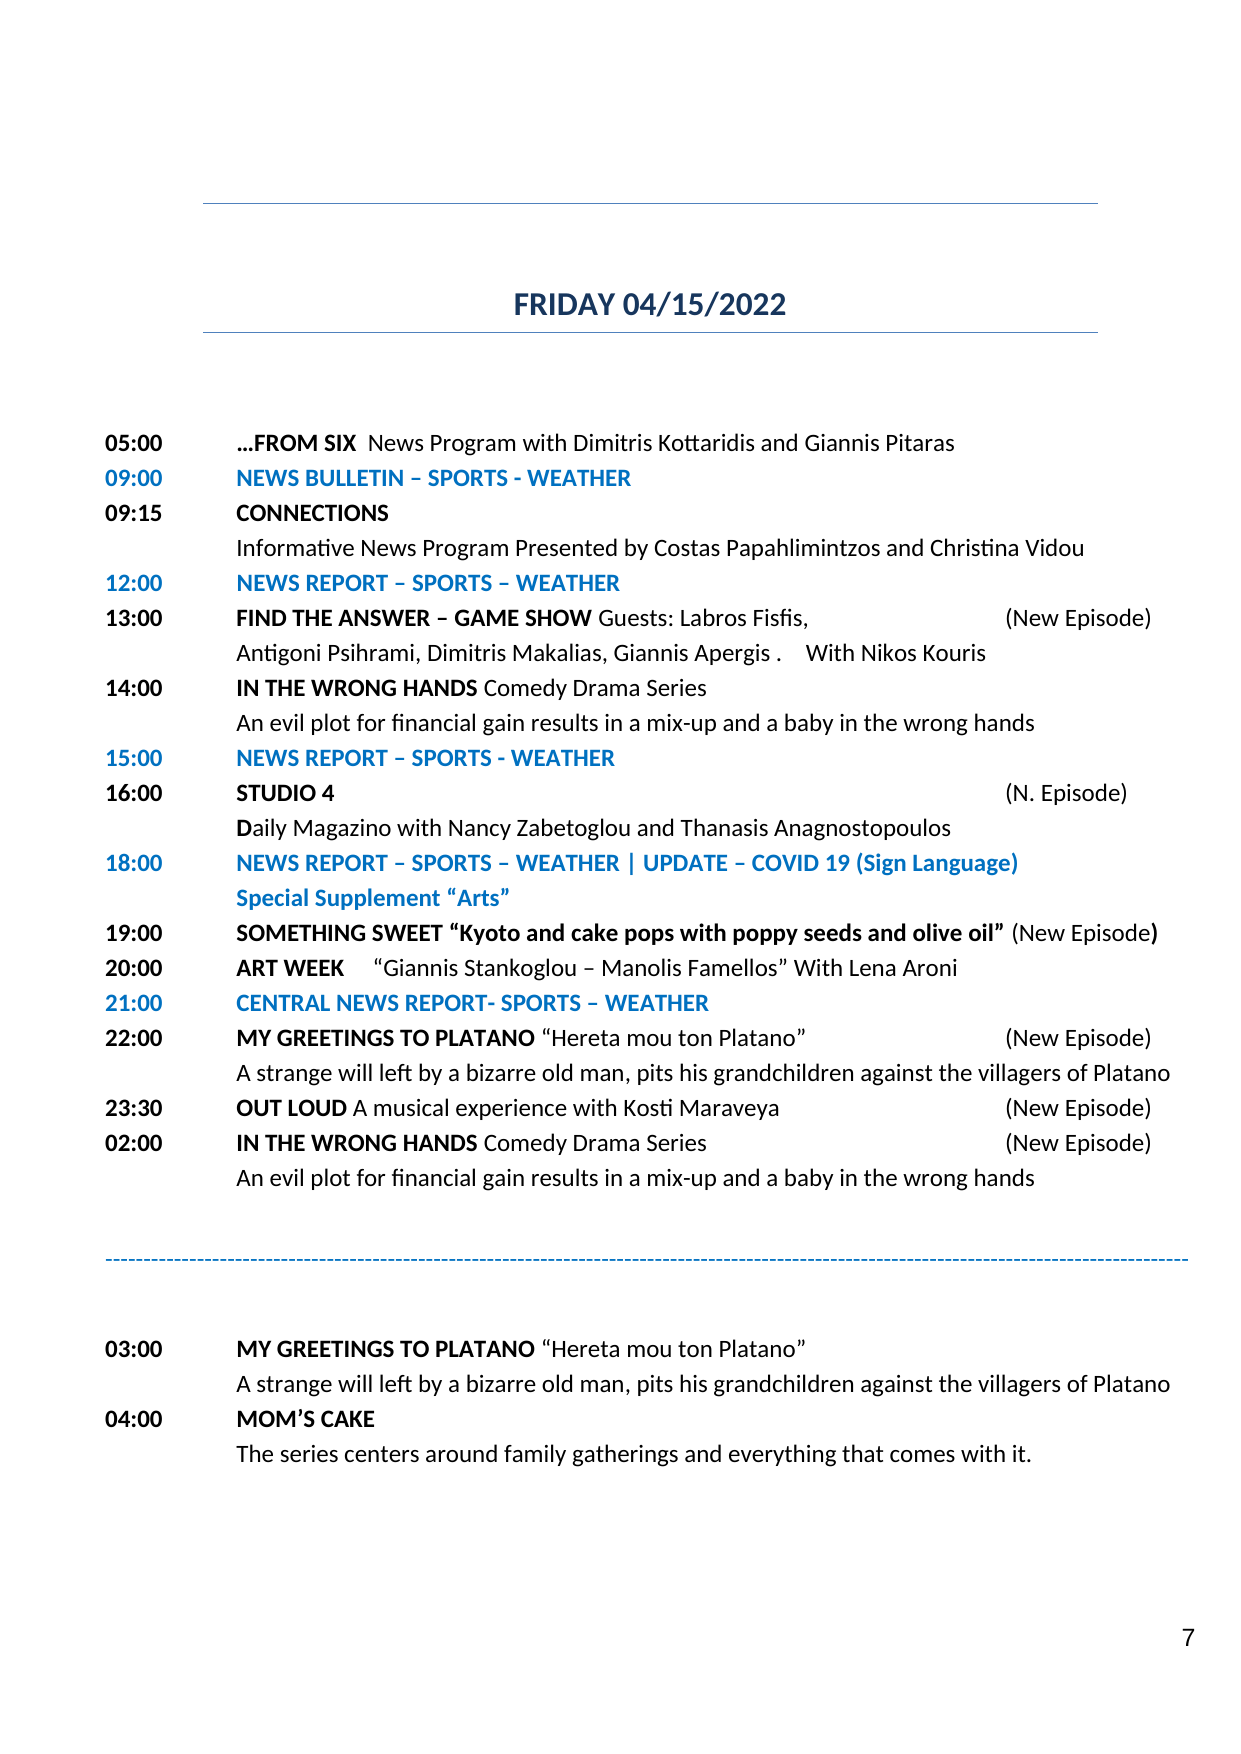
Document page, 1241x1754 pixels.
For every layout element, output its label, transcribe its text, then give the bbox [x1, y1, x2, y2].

text 05:00 …FROM SIX News Program with Dimitris Kottaridis and Giannis Pitaras [105, 427, 1195, 458]
text The series centers around family gatherings and everything that comes with it. [236, 1438, 1153, 1468]
text 18:00 NEWS REPORT – SPORTS – WEATHER | UPDATE – COVID 19 (Sign Language) [105, 847, 1195, 878]
text Antigoni Psihrami, Dimitris Makalias, Giannis Apergis . With Nikos Kouris [105, 637, 1195, 668]
text Informative News Program Presented by Costas Papahlimintzos and Christina Vidou [105, 532, 1195, 563]
text 22:00 MY GREETINGS TO PLATANO “Hereta mou ton Platano” (New Episode) [105, 1022, 1195, 1053]
text 02:00 IN THE WRONG HANDS Comedy Drama Series (New Episode) [105, 1127, 1195, 1158]
text A strange will left by a bizarre old man, pits his grandchildren against the villagers of Platano [105, 1368, 1195, 1398]
text 15:00 NEWS REPORT – SPORTS - WEATHER [105, 742, 1195, 773]
text 23:30 OUT LOUD A musical experience with Kosti Maraveya (New Episode) [105, 1092, 1195, 1123]
text 21:00 CENTRAL NEWS REPORT- SPORTS – WEATHER [105, 987, 1195, 1018]
text 12:00 NEWS REPORT – SPORTS – WEATHER [105, 567, 1195, 598]
text 14:00 IN THE WRONG HANDS Comedy Drama Series [105, 672, 1195, 703]
text An evil plot for financial gain results in a mix-up and a baby in the wrong hands [105, 1162, 1195, 1193]
text 19:00 SOMETHING SWEET “Kyoto and cake pops with poppy seeds and olive oil” (New Episode) [105, 917, 1195, 948]
text 20:00 ART WEEK “Giannis Stankoglou – Manolis Famellos” With Lena Aroni [105, 952, 1195, 983]
text FRIDAY 04/15/2022 [202, 282, 1098, 333]
text Daily Magazino with Nancy Zabetoglou and Thanasis Anagnostopoulos [105, 812, 1195, 843]
text 09:15 CONNECTIONS [105, 497, 1195, 528]
text A strange will left by a bizarre old man, pits his grandchildren against the villagers of Platano [105, 1057, 1195, 1088]
text Special Supplement “Arts” [105, 882, 1195, 913]
text 13:00 FIND THE ANSWER – GAME SHOW Guests: Labros Fisfis, (New Episode) [105, 602, 1195, 633]
text 03:00 MY GREETINGS TO PLATANO “Hereta mou ton Platano” [105, 1333, 1195, 1363]
text 09:00 NEWS BULLETIN – SPORTS - WEATHER [105, 462, 1195, 493]
text ---------------------------------------------------------------------------------------------------------------------------------------------- [105, 1243, 1195, 1273]
text 16:00 STUDIO 4 (N. Episode) [105, 777, 1195, 808]
text An evil plot for financial gain results in a mix-up and a baby in the wrong hands [105, 707, 1195, 738]
text 04:00 MOM’S CAKE [105, 1403, 1153, 1433]
